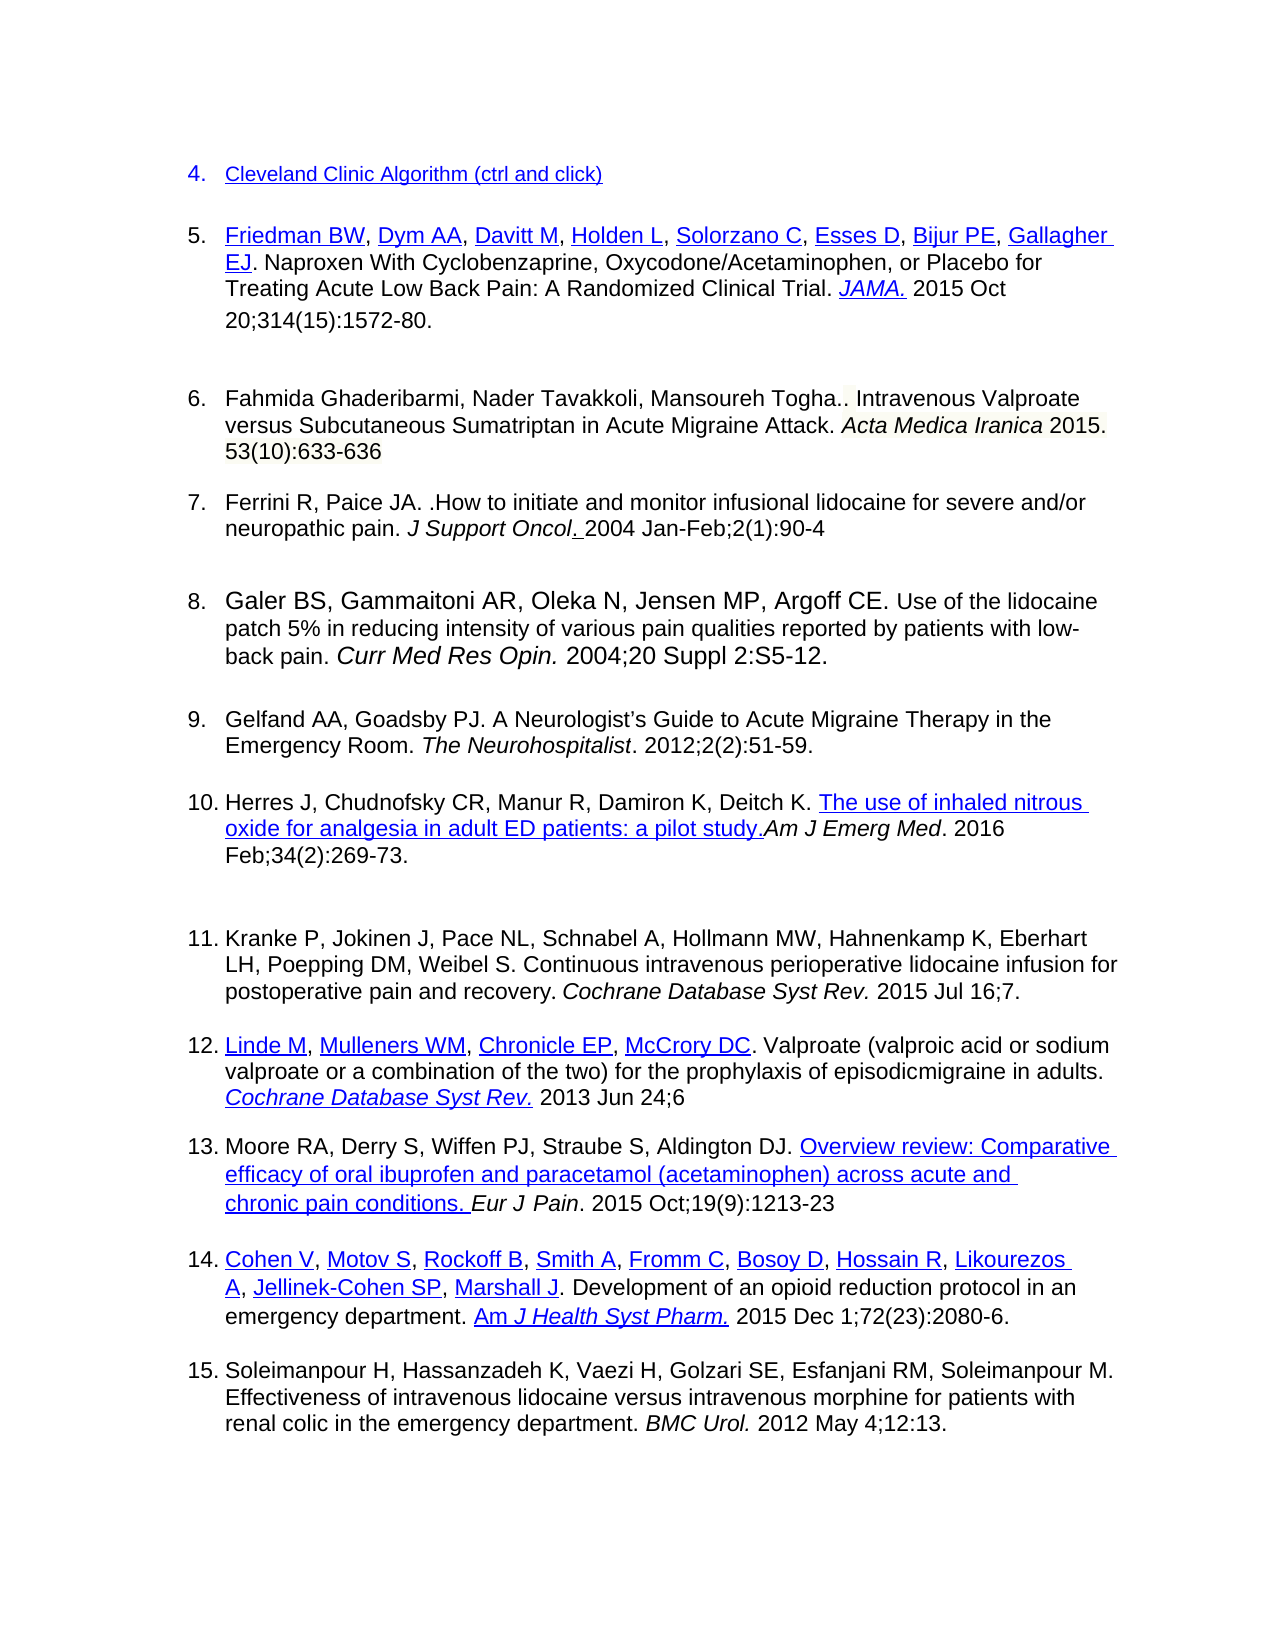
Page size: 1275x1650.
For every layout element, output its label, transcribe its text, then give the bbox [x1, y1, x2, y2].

list Cleveland Clinic Algorithm (ctrl and click) [187, 150, 1125, 186]
list Moore RA, Derry S, Wiffen PJ, Straube S, Aldington DJ. Overview review: Comparative efficacy of oral ibuprofen and paracetamol (acetaminophen) across acute and chronic pain conditions. Eur J Pain. 2015 Oct;19(9):1213-23 [187, 1132, 1125, 1216]
title Galer BS, Gammaitoni AR, Oleka N, Jensen MP, Argoff CE. Use of the lidocaine patch 5% in reducing intensity of various pain qualities reported by patients with low-back pain. Curr Med Res Opin. 2004;20 Suppl 2:S5-12. [187, 586, 1125, 670]
list Fahmida Ghaderibarmi, Nader Tavakkoli, Mansoureh Togha.. Intravenous Valproate versus Subcutaneous Sumatriptan in Acute Migraine Attack. Acta Medica Iranica 2015. 53(10):633-636 [187, 385, 1125, 464]
list Linde M, Mulleners WM, Chronicle EP, McCrory DC. Valproate (valproic acid or sodium valproate or a combination of the two) for the prophylaxis of episodicmigraine in adults. Cochrane Database Syst Rev. 2013 Jun 24;6 [187, 1032, 1125, 1111]
list Friedman BW, Dym AA, Davitt M, Holden L, Solorzano C, Esses D, Bijur PE, Gallagher EJ. Naproxen With Cyclobenzaprine, Oxycodone/Acetaminophen, or Placebo for Treating Acute Low Back Pain: A Randomized Clinical Trial. JAMA. 2015 Oct 20;314(15):1572-80. [187, 222, 1125, 334]
list Soleimanpour H, Hassanzadeh K, Vaezi H, Golzari SE, Esfanjani RM, Soleimanpour M. Effectiveness of intravenous lidocaine versus intravenous morphine for patients with renal colic in the emergency department. BMC Urol. 2012 May 4;12:13. [187, 1357, 1125, 1436]
list Herres J, Chudnofsky CR, Manur R, Damiron K, Deitch K. The use of inhaled nitrous oxide for analgesia in adult ED patients: a pilot study.Am J Emerg Med. 2016 Feb;34(2):269-73. [187, 789, 1125, 868]
list Kranke P, Jokinen J, Pace NL, Schnabel A, Hollmann MW, Hahnenkamp K, Eberhart LH, Poepping DM, Weibel S. Continuous intravenous perioperative lidocaine infusion for postoperative pain and recovery. Cochrane Database Syst Rev. 2015 Jul 16;7. [187, 924, 1125, 1005]
list Ferrini R, Paice JA. .How to initiate and monitor infusional lidocaine for severe and/or neuropathic pain. J Support Oncol. 2004 Jan-Feb;2(1):90-4 [187, 488, 1125, 541]
list Gelfand AA, Goadsby PJ. A Neurologist’s Guide to Acute Migraine Therapy in the Emergency Room. The Neurohospitalist. 2012;2(2):51-59. [187, 706, 1125, 759]
list Cohen V, Motov S, Rockoff B, Smith A, Fromm C, Bosoy D, Hossain R, Likourezos A, Jellinek-Cohen SP, Marshall J. Development of an opioid reduction protocol in an emergency department. Am J Health Syst Pharm. 2015 Dec 1;72(23):2080-6. [187, 1244, 1125, 1329]
